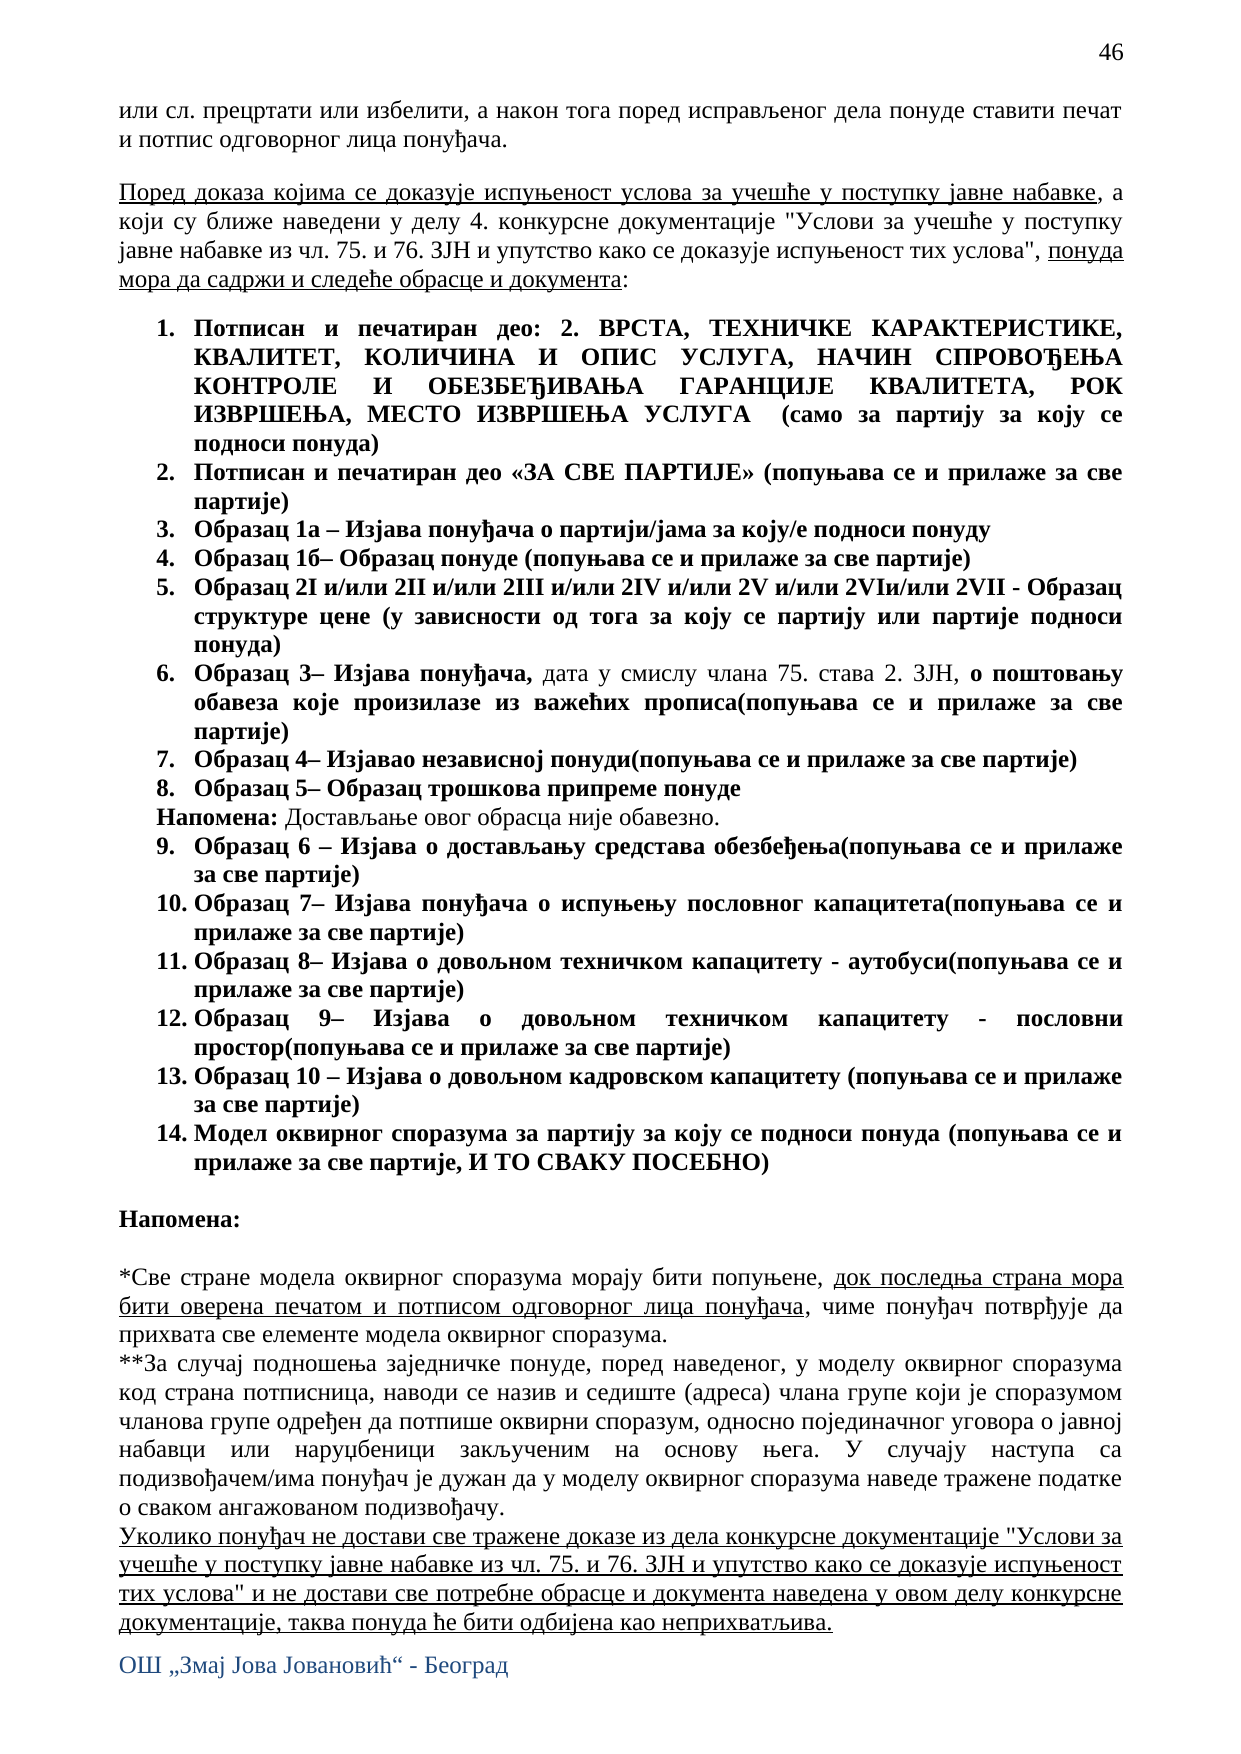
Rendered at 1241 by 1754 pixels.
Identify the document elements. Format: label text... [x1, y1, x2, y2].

list Уколико понуђач не достави све тражене доказе из дела конкурсне документације "Услови за учешће у поступку јавне набавке из чл. 75. и 76. ЗЈН и упутство како се доказује испуњеност тих услова" и не достави све потребне обрасце и документа наведена у овом делу конкурсне документације, таква понуда ће бити одбијена као неприхватљива. [119, 1521, 1123, 1546]
list Уколико понуђач не достави све тражене доказе из дела конкурсне документације "Услови за учешће у поступку јавне набавке из чл. 75. и 76. ЗЈН и упутство како се доказује испуњеност тих услова" и не достави све потребне обрасце и документа наведена у овом делу конкурсне документације, таква понуда ће бити одбијена као неприхватљива. [119, 1547, 1123, 1574]
list Образац 6 – Изјава о достављању средстава обезбеђења(попуњава се и прилаже за све партије) [156, 831, 1123, 888]
list Образац 2I и/или 2II и/или 2III и/или 2IV и/или 2V и/или 2VIи/или 2VII - Образац структуре цене (у зависности од тога за коју се партију или партије подноси понуда) [156, 572, 1123, 658]
list *Све стране модела оквирног споразума морају бити попуњене, док последња страна мора бити оверена печатом и потписом одговорног лица понуђача, чиме понуђач потврђује да прихвата све елементе модела оквирног споразума. [119, 1262, 1123, 1348]
list Потписан и печатиран део: 2. ВРСТА, ТЕХНИЧКЕ КАРАКТЕРИСТИКЕ, КВАЛИТЕТ, КОЛИЧИНА И ОПИС УСЛУГА, НАЧИН СПРОВОЂЕЊА КОНТРОЛЕ И ОБЕЗБЕЂИВАЊА ГАРАНЦИЈЕ КВАЛИТЕТА, РОК ИЗВРШЕЊА, МЕСТО ИЗВРШЕЊА УСЛУГА (само за партију за коју се подноси понуда) [156, 313, 1123, 457]
list Образац 10 – Изјава о довољном кадровском капацитету (попуњава се и прилаже за све партије) [156, 1061, 1123, 1118]
text Поред доказа којима се доказује испуњеност услова за учешће у поступку јавне набавке, а који су ближе наведени у делу 4. конкурсне документације "Услови за учешће у поступку јавне набавке из чл. 75. и 76. ЗЈН и упутство како се доказује испуњеност тих услова", понуда мора да садржи и следеће обрасце и документа: [119, 177, 1123, 292]
list Образац 4– Изјавао независној понуди(попуњава се и прилаже за све партије) [156, 744, 1123, 773]
list Образац 9– Изјава о довољном техничком капацитету - пословни простор(попуњава се и прилаже за све партије) [156, 1003, 1123, 1061]
list Уколико понуђач не достави све тражене доказе из дела конкурсне документације "Услови за учешће у поступку јавне набавке из чл. 75. и 76. ЗЈН и упутство како се доказује испуњеност тих услова" и не достави све потребне обрасце и документа наведена у овом делу конкурсне документације, таква понуда ће бити одбијена као неприхватљива. [119, 1576, 1123, 1603]
list Образац 8– Изјава о довољном техничком капацитету - аутобуси(попуњава се и прилаже за све партије) [156, 946, 1123, 1003]
list Образац 7– Изјава понуђача о испуњењу пословног капацитета(попуњава се и прилаже за све партије) [156, 888, 1123, 946]
list **За случај подношења заједничке понуде, поред наведеног, у моделу оквирног споразума код страна потписница, наводи се назив и седиште (адреса) члана групе који је споразумом чланова групе одређен да потпише оквирни споразум, односно појединачног уговора о јавној набавци или наруџбеници закљученим на основу њега. У случају наступа са подизвођачем/има понуђач је дужан да у моделу оквирног споразума наведе тражене податке о сваком ангажованом подизвођачу. [119, 1348, 1123, 1521]
list Потписан и печатиран део «ЗА СВЕ ПАРТИЈЕ» (попуњава се и прилаже за све партије) [156, 457, 1123, 514]
text Напомена: Достављање овог обрасца није обавезно. [156, 802, 1123, 831]
list Образац 1а – Изјава понуђача о партији/јама за коју/е подноси понуду [156, 514, 1123, 543]
list Образац 1б– Образац понуде (попуњава се и прилаже за све партије) [156, 543, 1123, 572]
list Модел оквирног споразума за партију за коју се подноси понуда (попуњава се и прилаже за све партије, И ТО СВАКУ ПОСЕБНО) [156, 1118, 1123, 1176]
list Напомена: [119, 1204, 1123, 1233]
list Уколико понуђач не достави све тражене доказе из дела конкурсне документације "Услови за учешће у поступку јавне набавке из чл. 75. и 76. ЗЈН и упутство како се доказује испуњеност тих услова" и не достави све потребне обрасце и документа наведена у овом делу конкурсне документације, таква понуда ће бити одбијена као неприхватљива. [119, 1605, 1123, 1636]
list Образац 3– Изјава понуђача, дата у смислу члана 75. става 2. ЗЈН, о поштовању обавеза које произилазе из важећих прописа(попуњава се и прилаже за све партије) [156, 658, 1123, 744]
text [119, 95, 1123, 152]
list Образац 5– Образац трошкова припреме понуде [156, 773, 1123, 802]
